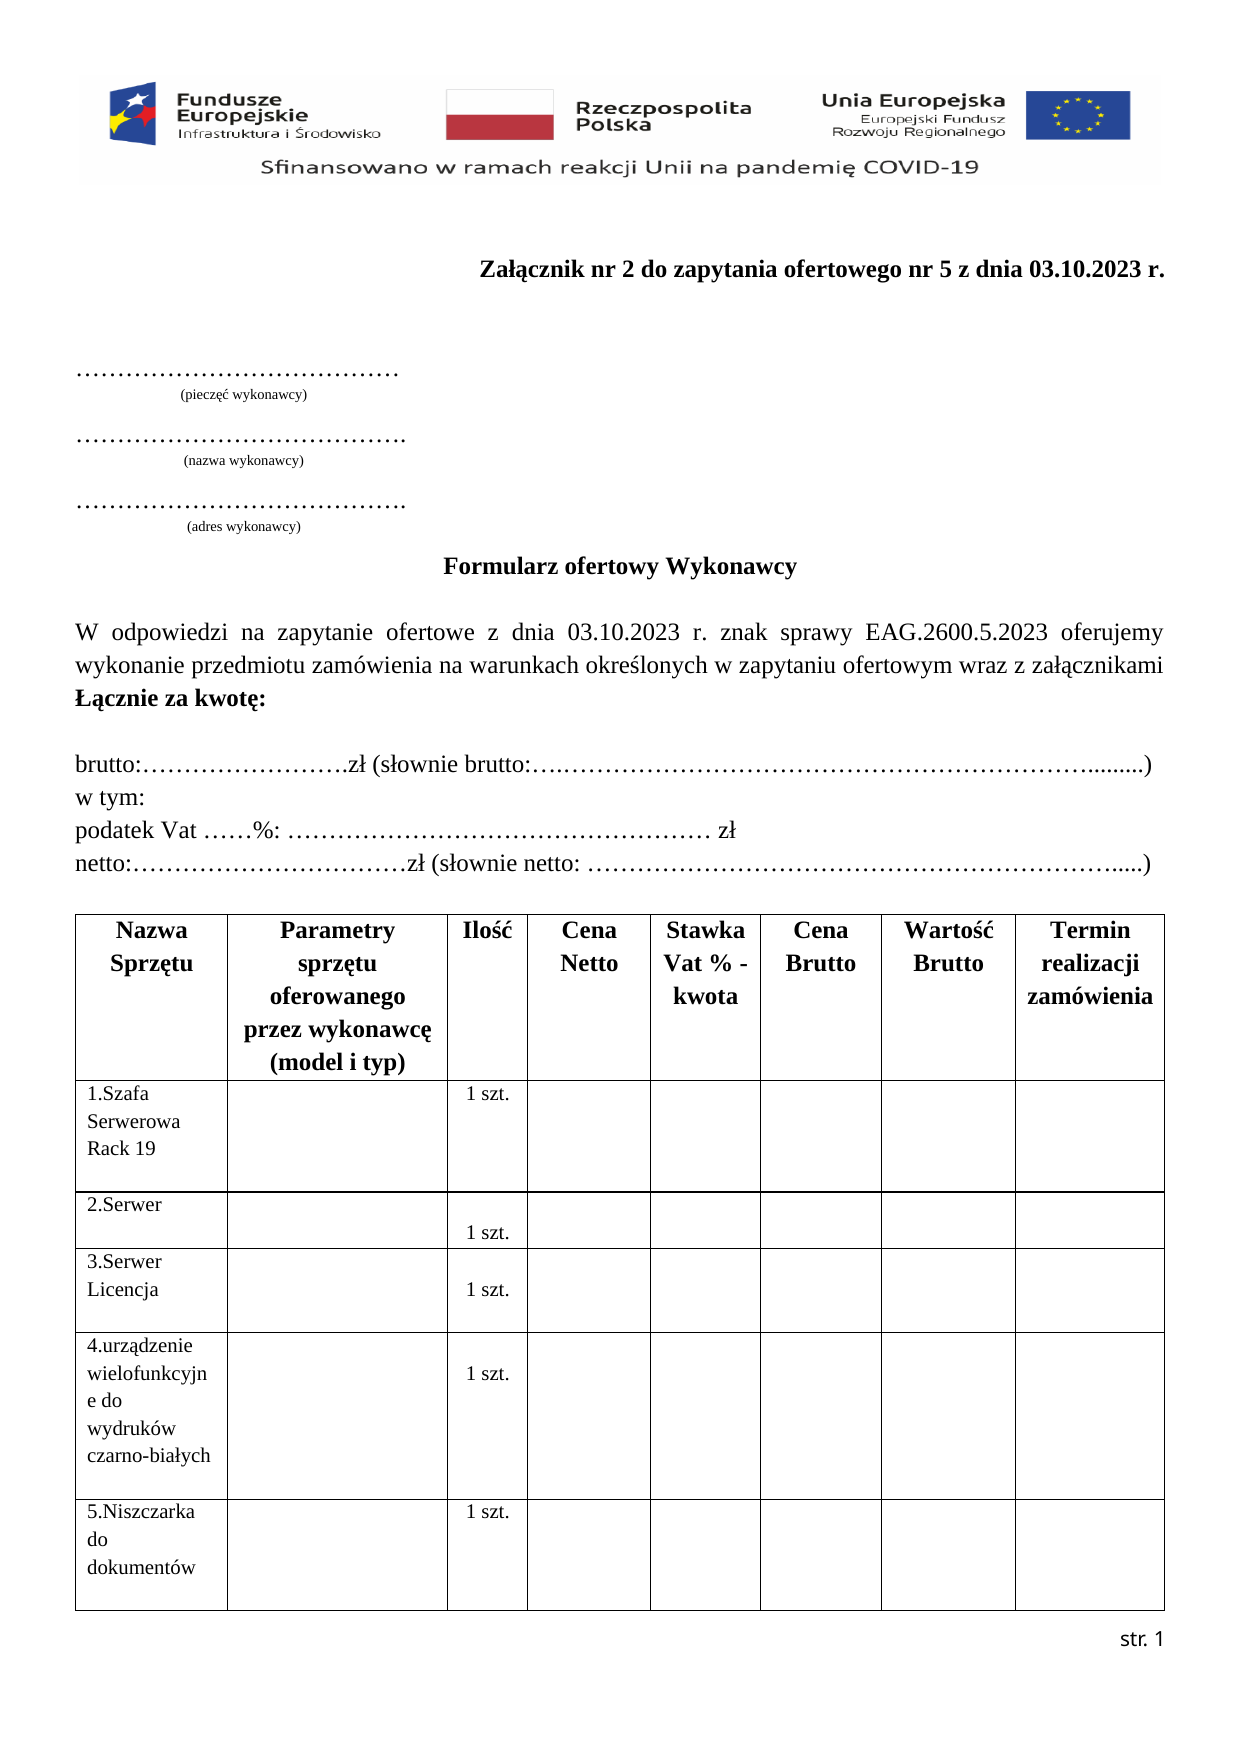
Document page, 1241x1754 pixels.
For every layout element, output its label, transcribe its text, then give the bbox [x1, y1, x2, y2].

text W odpowiedzi na zapytanie ofertowe z dnia 03.10.2023 r. znak sprawy EAG.2600.5.2023 oferujemy wykonanie przedmiotu zamówienia na warunkach określonych w zapytaniu ofertowym wraz z załącznikami Łącznie za kwotę: [75, 617, 1165, 712]
table_cell [1016, 1081, 1164, 1191]
table_cell [882, 1333, 1015, 1498]
table_cell [651, 1333, 760, 1498]
table_header Termin realizacji zamówienia [1016, 915, 1164, 1080]
table_cell [228, 1333, 447, 1498]
table_cell [228, 1500, 447, 1610]
table_header Ilość [448, 915, 527, 1080]
table_header Cena Brutto [761, 915, 881, 1080]
table_cell [228, 1081, 447, 1191]
picture [78, 75, 1162, 185]
table_cell [882, 1249, 1015, 1332]
table_cell [882, 1193, 1015, 1248]
table_cell [651, 1249, 760, 1332]
table_cell [528, 1333, 650, 1498]
table_header Parametry sprzętu oferowanego przez wykonawcę (model i typ) [228, 915, 447, 1080]
table_header Stawka Vat % - kwota [651, 915, 760, 1080]
table_header Wartość Brutto [882, 915, 1015, 1080]
text …………………………………. [75, 485, 516, 514]
table_cell [528, 1500, 650, 1610]
text netto:……………………………zł (słownie netto: ……………………………………………………….....) [75, 848, 1165, 877]
table_cell [761, 1193, 881, 1248]
table_cell [882, 1500, 1015, 1610]
table_cell 2.Serwer [76, 1193, 227, 1248]
table_cell [528, 1081, 650, 1191]
text Formularz ofertowy Wykonawcy [75, 551, 1165, 580]
table_cell [228, 1249, 447, 1332]
table_cell [1016, 1193, 1164, 1248]
table_cell 1 szt. [448, 1249, 527, 1332]
table_cell [761, 1249, 881, 1332]
table_cell 3.Serwer Licencja [76, 1249, 227, 1332]
table_cell 1.Szafa Serwerowa Rack 19 [76, 1081, 227, 1191]
table_cell [761, 1333, 881, 1498]
table_cell [1016, 1249, 1164, 1332]
table_cell 4.urządzenie wielofunkcyjne do wydruków czarno-białych [76, 1333, 227, 1498]
table_cell [651, 1081, 760, 1191]
text (pieczęć wykonawcy) [75, 386, 412, 414]
table_cell 1 szt. [448, 1500, 527, 1610]
table_header Cena Netto [528, 915, 650, 1080]
table_cell [651, 1193, 760, 1248]
table_cell [528, 1249, 650, 1332]
text ………………………………… [75, 353, 1165, 382]
text (nazwa wykonawcy) [75, 452, 412, 481]
table_cell 1 szt. [448, 1333, 527, 1498]
table_cell [1016, 1500, 1164, 1610]
table_cell 5.Niszczarka do dokumentów [76, 1500, 227, 1610]
table_header Nazwa Sprzętu [76, 915, 227, 1080]
table_cell 1 szt. [448, 1081, 527, 1191]
text brutto:…………………….zł (słownie brutto:….……………………………………………………….........) [75, 749, 1165, 778]
table_cell [528, 1193, 650, 1248]
table_cell [651, 1500, 760, 1610]
table_cell [228, 1193, 447, 1248]
table_cell [761, 1081, 881, 1191]
table_cell [1016, 1333, 1164, 1498]
table_cell 1 szt. [448, 1193, 527, 1248]
text (adres wykonawcy) [75, 518, 412, 547]
table_cell [761, 1500, 881, 1610]
text Załącznik nr 2 do zapytania ofertowego nr 5 z dnia 03.10.2023 r. [75, 254, 1165, 282]
text podatek Vat ……%: …………………………………………… zł [75, 815, 1165, 844]
text …………………………………. [75, 419, 516, 448]
text w tym: [75, 782, 1165, 811]
table_cell [882, 1081, 1015, 1191]
